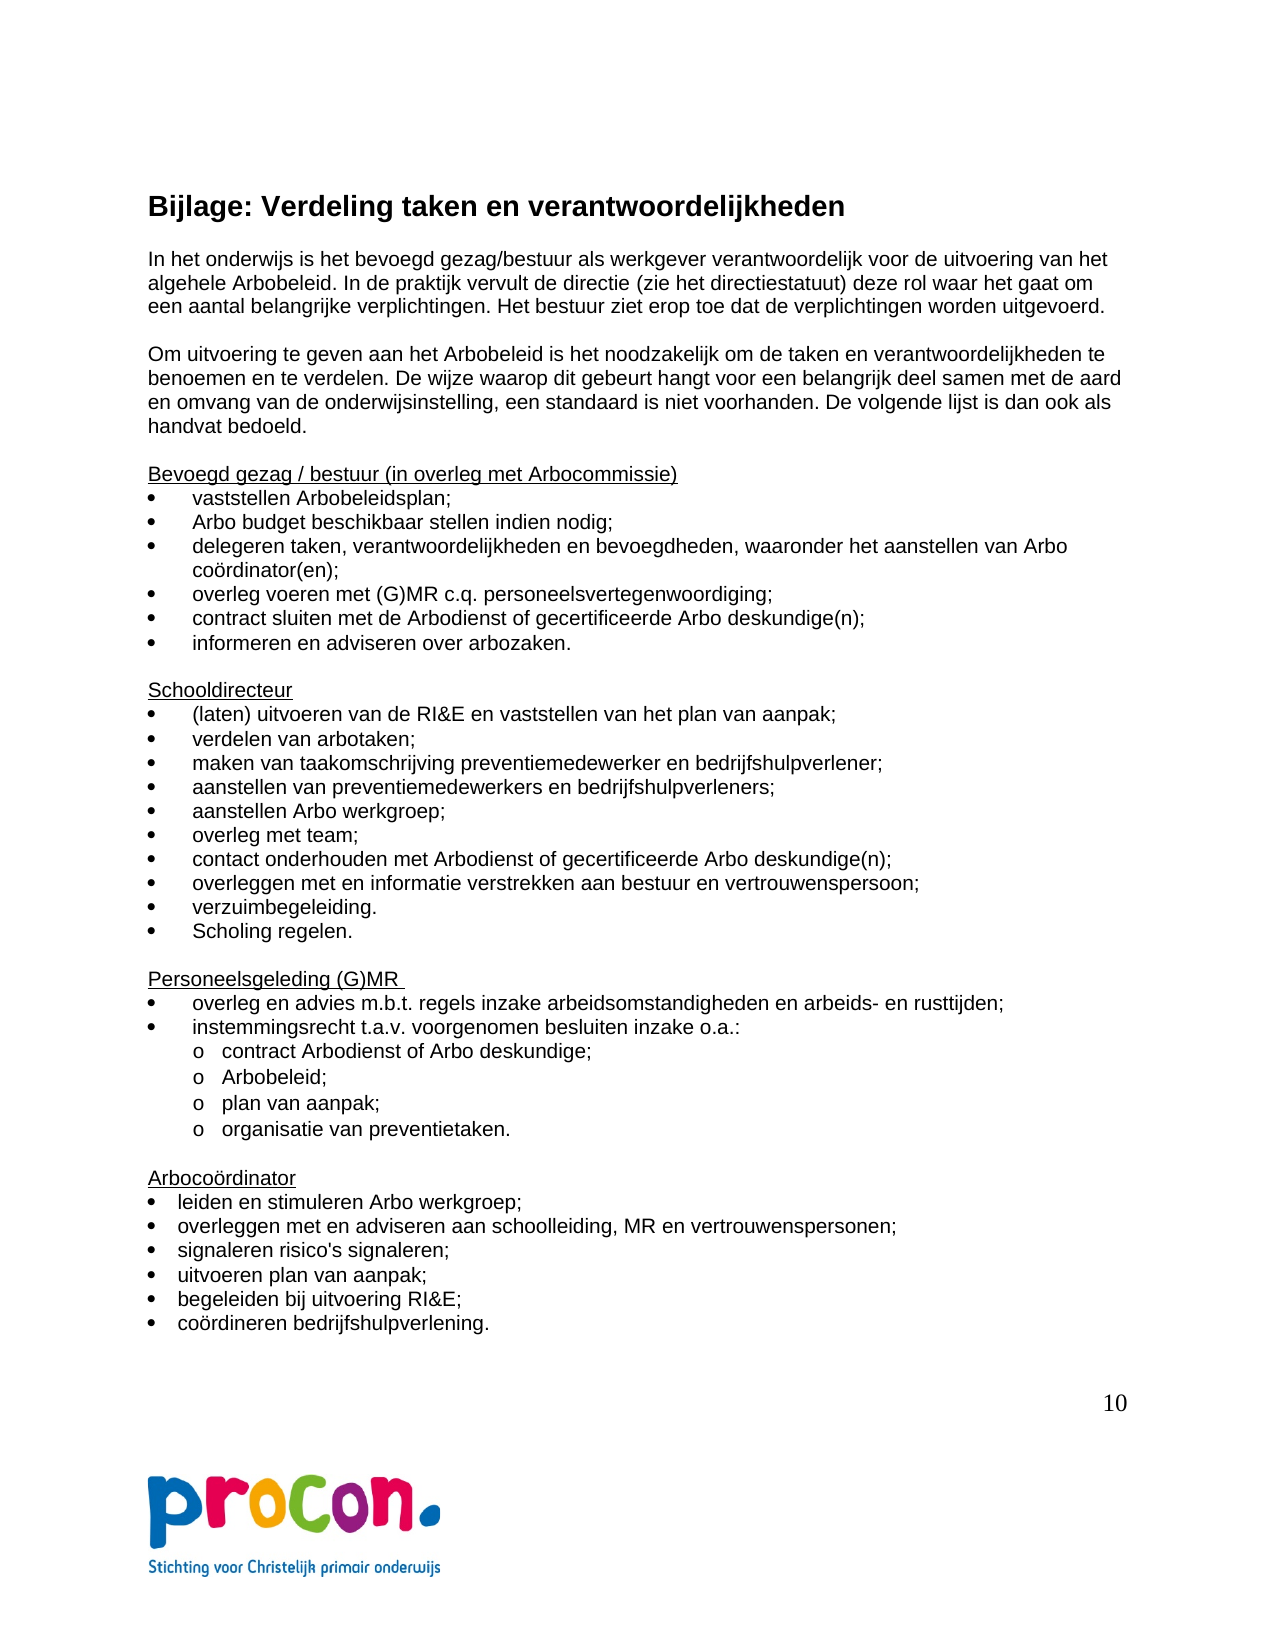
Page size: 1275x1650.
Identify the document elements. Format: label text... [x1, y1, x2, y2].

text Om uitvoering te geven aan het Arbobeleid is het noodzakelijk om de taken en verantwoordelijkheden te benoemen en te verdelen. De wijze waarop dit gebeurt hangt voor een belangrijk deel samen met de aard en omvang van de onderwijsinstelling, een standaard is niet voorhanden. De volgende lijst is dan ook als handvat bedoeld. [148, 342, 1127, 438]
list informeren en adviseren over arbozaken. [148, 630, 1127, 654]
list organisatie van preventietaken. [192, 1116, 1127, 1142]
list Arbobeleid; [192, 1065, 1127, 1091]
list aanstellen van preventiemedewerkers en bedrijfshulpverleners; [148, 774, 1127, 798]
list plan van aanpak; [192, 1091, 1127, 1116]
list delegeren taken, verantwoordelijkheden en bevoegdheden, waaronder het aanstellen van Arbo coördinator(en); [148, 534, 1127, 582]
list overleggen met en adviseren aan schoolleiding, MR en vertrouwenspersonen; [148, 1214, 1127, 1238]
list contact onderhouden met Arbodienst of gecertificeerde Arbo deskundige(n); [148, 847, 1127, 871]
list aanstellen Arbo werkgroep; [148, 798, 1127, 823]
list leiden en stimuleren Arbo werkgroep; [148, 1190, 1127, 1214]
list (laten) uitvoeren van de RI&E en vaststellen van het plan van aanpak; [148, 702, 1127, 726]
list maken van taakomschrijving preventiemedewerker en bedrijfshulpverlener; [148, 750, 1127, 774]
list contract sluiten met de Arbodienst of gecertificeerde Arbo deskundige(n); [148, 606, 1127, 630]
list verzuimbegeleiding. [148, 895, 1127, 919]
text Personeelsgeleding (G)MR [148, 967, 1127, 991]
picture [147, 1474, 440, 1577]
list uitvoeren plan van aanpak; [148, 1262, 1127, 1286]
list overleggen met en informatie verstrekken aan bestuur en vertrouwenspersoon; [148, 871, 1127, 895]
list instemmingsrecht t.a.v. voorgenomen besluiten inzake o.a.: [148, 1015, 1127, 1039]
text Bijlage: Verdeling taken en verantwoordelijkheden [148, 189, 1127, 222]
text Schooldirecteur [148, 678, 1127, 702]
list signaleren risico's signaleren; [148, 1238, 1127, 1262]
list contract Arbodienst of Arbo deskundige; [192, 1039, 1127, 1065]
list overleg en advies m.b.t. regels inzake arbeidsomstandigheden en arbeids- en rusttijden; [148, 991, 1127, 1015]
list Arbo budget beschikbaar stellen indien nodig; [148, 510, 1127, 534]
list overleg met team; [148, 823, 1127, 847]
list Scholing regelen. [148, 919, 1127, 943]
list begeleiden bij uitvoering RI&E; [148, 1286, 1127, 1311]
list verdelen van arbotaken; [148, 726, 1127, 750]
list coördineren bedrijfshulpverlening. [148, 1311, 1127, 1334]
text Arbocoördinator [148, 1166, 1127, 1190]
text In het onderwijs is het bevoegd gezag/bestuur als werkgever verantwoordelijk voor de uitvoering van het algehele Arbobeleid. In de praktijk vervult de directie (zie het directiestatuut) deze rol waar het gaat om een aantal belangrijke verplichtingen. Het bestuur ziet erop toe dat de verplichtingen worden uitgevoerd. [148, 246, 1127, 318]
list overleg voeren met (G)MR c.q. personeelsvertegenwoordiging; [148, 582, 1127, 606]
text Bevoegd gezag / bestuur (in overleg met Arbocommissie) [148, 462, 1127, 486]
list vaststellen Arbobeleidsplan; [148, 486, 1127, 510]
